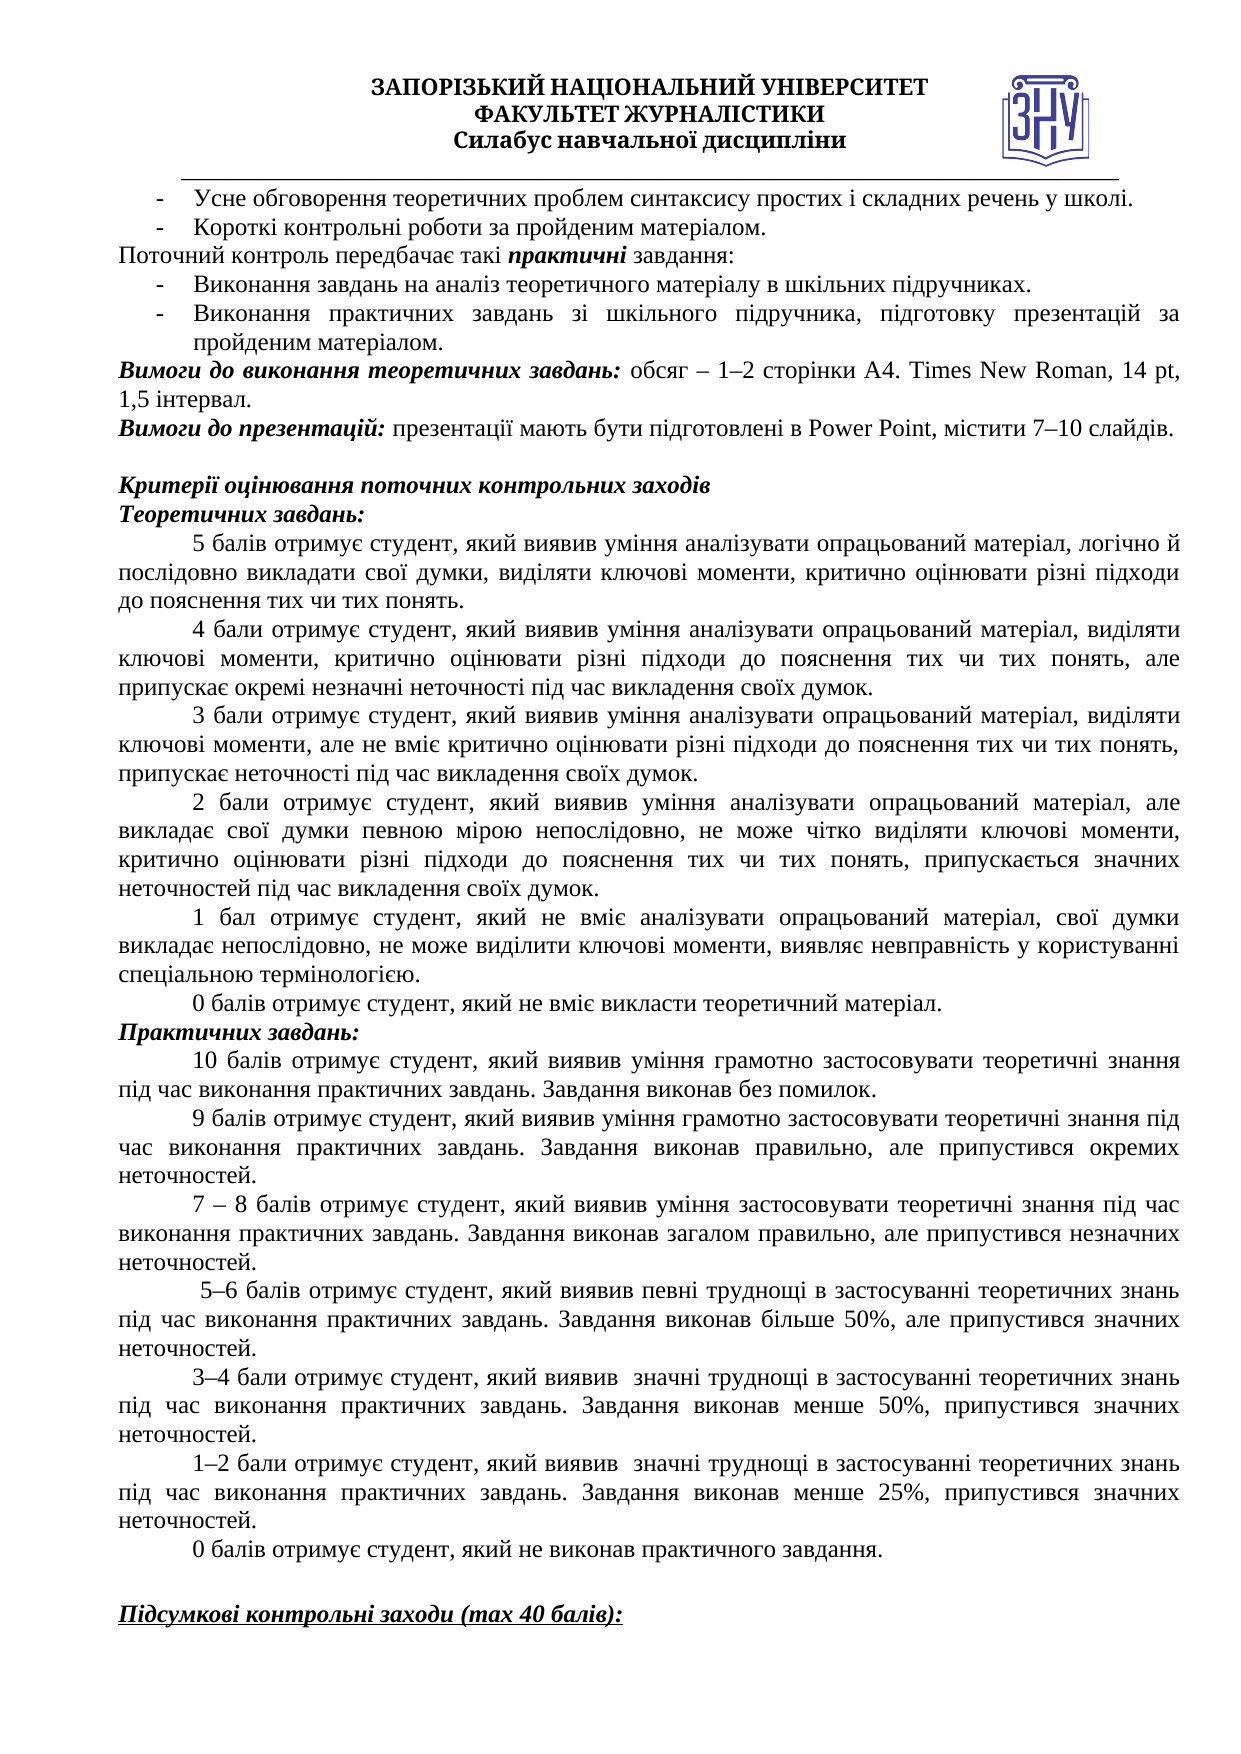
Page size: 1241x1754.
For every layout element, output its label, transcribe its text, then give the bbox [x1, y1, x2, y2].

text 5–6 балів отримує студент, який виявив певні труднощі в застосуванні теоретичних знань під час виконання практичних завдань. Завдання виконав більше 50%, але припустився значних неточностей. [118, 1275, 1181, 1362]
list Виконання практичних завдань зі шкільного підручника, підготовку презентацій за пройденим матеріалом. [156, 298, 1181, 355]
text 4 бали отримує студент, який виявив уміння аналізувати опрацьований матеріал, виділяти ключові моменти, критично оцінювати різні підходи до пояснення тих чи тих понять, але припускає окремі незначні неточності під час викладення своїх думок. [118, 614, 1181, 700]
text Вимоги до презентацій: презентації мають бути підготовлені в Power Point, містити 7–10 слайдів. [118, 413, 1181, 442]
text Теоретичних завдань: [118, 499, 1181, 528]
text 3 бали отримує студент, який виявив уміння аналізувати опрацьований матеріал, виділяти ключові моменти, але не вміє критично оцінювати різні підходи до пояснення тих чи тих понять, припускає неточності під час викладення своїх думок. [118, 700, 1181, 787]
picture [1002, 75, 1090, 167]
text Підсумкові контрольні заходи (max 40 балів): [118, 1599, 1181, 1628]
text 2 бали отримує студент, який виявив уміння аналізувати опрацьований матеріал, але викладає свої думки певною мірою непослідовно, не може чітко виділяти ключові моменти, критично оцінювати різні підходи до пояснення тих чи тих понять, припускається значних неточностей під час викладення своїх думок. [118, 787, 1181, 902]
list Виконання завдань на аналіз теоретичного матеріалу в шкільних підручниках. [156, 269, 1181, 298]
text Поточний контроль передбачає такі практичні завдання: [118, 240, 1181, 269]
text 0 балів отримує студент, який не вміє викласти теоретичний матеріал. [118, 988, 1181, 1017]
text 5 балів отримує студент, який виявив уміння аналізувати опрацьований матеріал, логічно й послідовно викладати свої думки, виділяти ключові моменти, критично оцінювати різні підходи до пояснення тих чи тих понять. [118, 528, 1181, 614]
list Короткі контрольні роботи за пройденим матеріалом. [156, 212, 1181, 240]
text 1 бал отримує студент, який не вміє аналізувати опрацьований матеріал, свої думки викладає непослідовно, не може виділити ключові моменти, виявляє невправність у користуванні спеціальною термінологією. [118, 902, 1181, 988]
text 7 – 8 балів отримує студент, який виявив уміння застосовувати теоретичні знання під час виконання практичних завдань. Завдання виконав загалом правильно, але припустився незначних неточностей. [118, 1189, 1181, 1275]
text Вимоги до виконання теоретичних завдань: обсяг – 1–2 сторінки А4. Times New Roman, 14 pt, 1,5 інтервал. [118, 355, 1181, 413]
text Практичних завдань: [118, 1017, 1181, 1045]
text 0 балів отримує студент, який не виконав практичного завдання. [118, 1534, 1181, 1563]
text 3–4 бали отримує студент, який виявив значні труднощі в застосуванні теоретичних знань під час виконання практичних завдань. Завдання виконав менше 50%, припустився значних неточностей. [118, 1362, 1181, 1448]
text 10 балів отримує студент, який виявив уміння грамотно застосовувати теоретичні знання під час виконання практичних завдань. Завдання виконав без помилок. [118, 1045, 1181, 1103]
text Критерії оцінювання поточних контрольних заходів [118, 470, 1181, 499]
list Усне обговорення теоретичних проблем синтаксису простих і складних речень у школі. [156, 183, 1181, 212]
text 1–2 бали отримує студент, який виявив значні труднощі в застосуванні теоретичних знань під час виконання практичних завдань. Завдання виконав менше 25%, припустився значних неточностей. [118, 1448, 1181, 1534]
text 9 балів отримує студент, який виявив уміння грамотно застосовувати теоретичні знання під час виконання практичних завдань. Завдання виконав правильно, але припустився окремих неточностей. [118, 1103, 1181, 1189]
